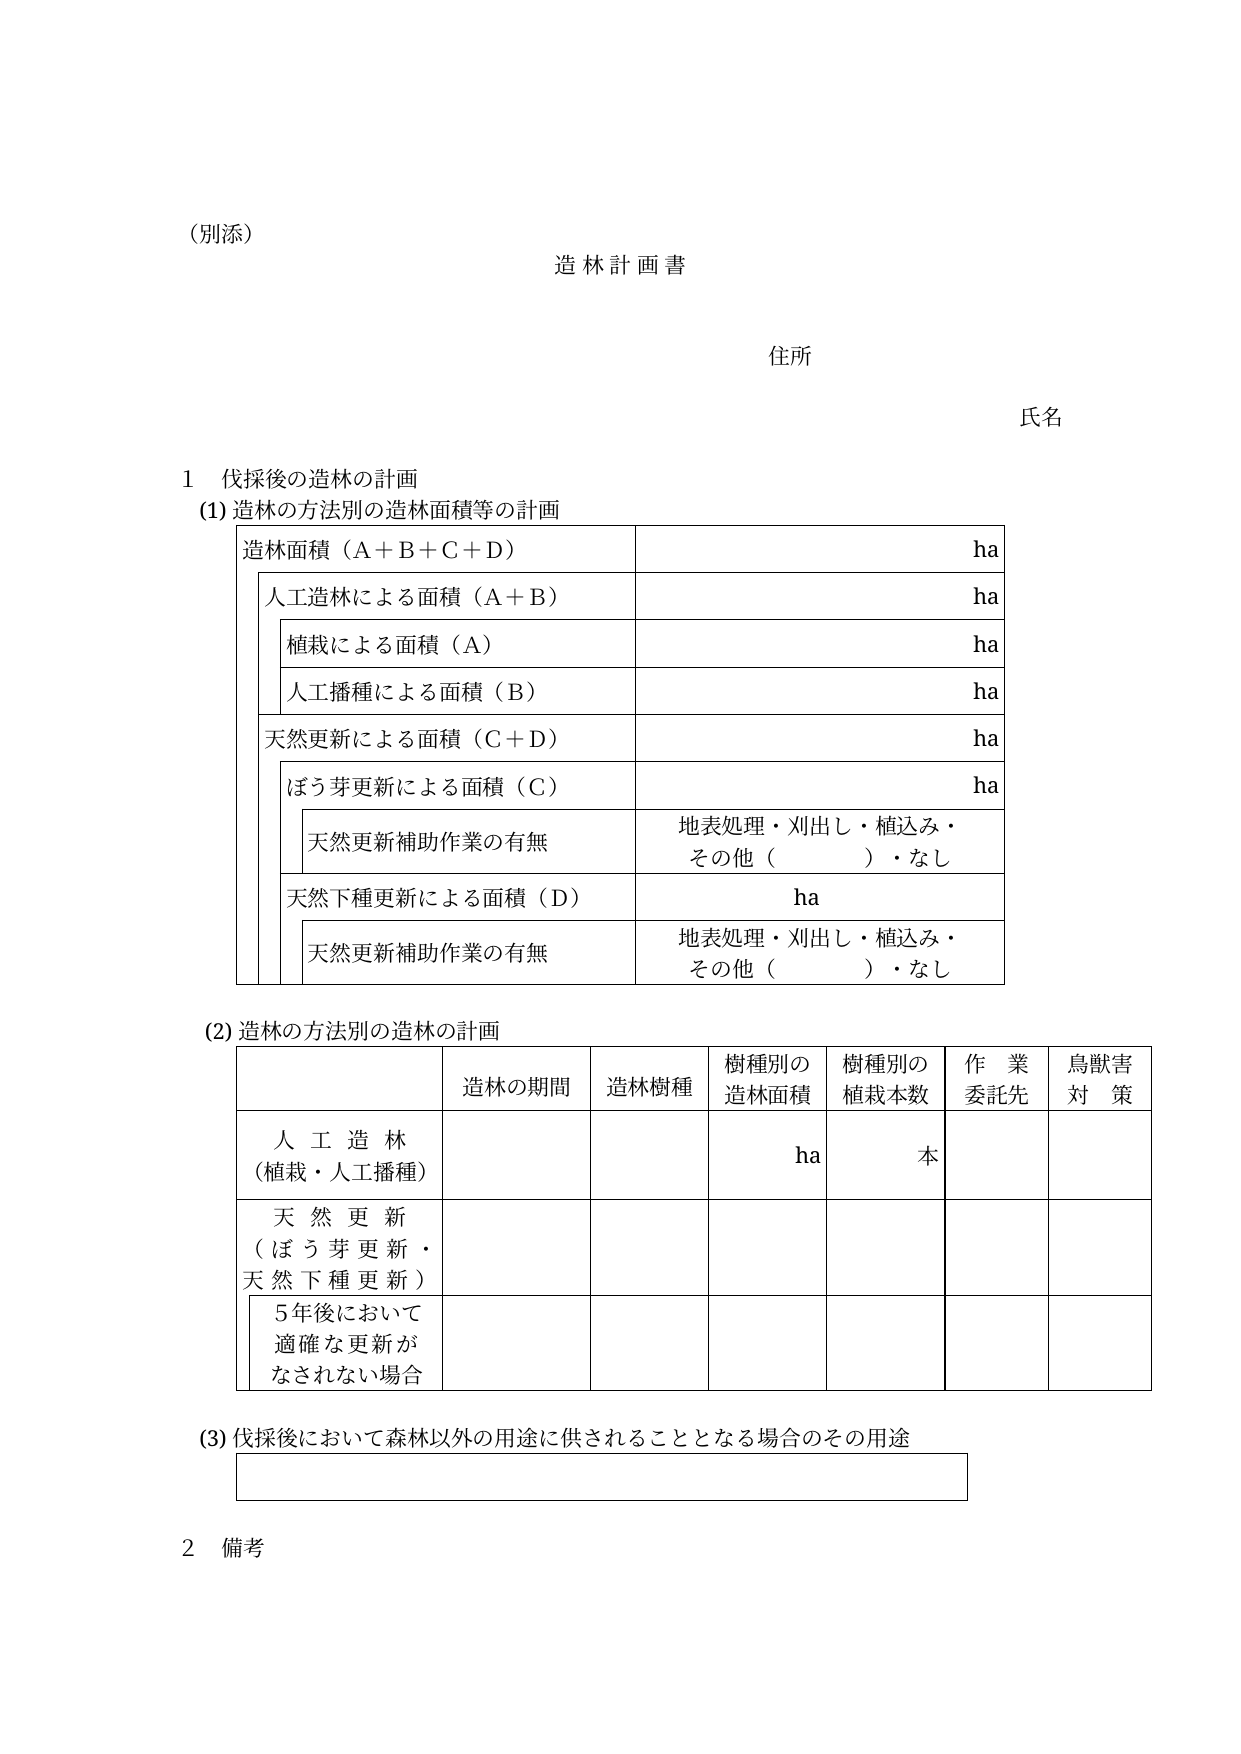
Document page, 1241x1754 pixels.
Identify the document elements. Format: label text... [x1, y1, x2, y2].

table_cell 地表処理・刈出し・植込み・ その他（ ）・なし [636, 810, 1004, 872]
table_cell 地表処理・刈出し・植込み・ その他（ ）・なし [636, 921, 1004, 984]
table_header [237, 1047, 442, 1110]
table_header [237, 1454, 967, 1500]
table_cell [259, 619, 280, 714]
table_cell [281, 809, 302, 872]
table_cell [443, 1111, 590, 1199]
table_cell 天然更新 （ぼう芽更新・ 天然下種更新） [237, 1200, 442, 1295]
table_cell [237, 572, 258, 984]
table_header 造林面積（Ａ＋Ｂ＋Ｃ＋Ｄ） [237, 526, 635, 572]
table_header 造林の期間 [443, 1047, 590, 1110]
table_cell [591, 1111, 708, 1199]
table_cell [946, 1200, 1048, 1295]
table_cell ha [636, 874, 1004, 920]
table_cell [443, 1200, 590, 1295]
text (3) 伐採後において森林以外の用途に供されることとなる場合のその用途 [177, 1421, 1063, 1453]
table_cell ５年後において 適確な更新が なされない場合 [250, 1296, 442, 1390]
table_cell [591, 1200, 708, 1295]
table_cell ha [636, 620, 1004, 667]
table_header 作 業 委託先 [946, 1047, 1048, 1110]
text １ 伐採後の造林の計画 [177, 462, 1063, 493]
table_header 鳥獣害 対 策 [1049, 1047, 1151, 1110]
table_cell [946, 1111, 1048, 1199]
table_cell [946, 1296, 1048, 1390]
table_cell ha [709, 1111, 826, 1199]
table_cell 天然下種更新による面積（Ｄ） [281, 874, 635, 920]
table_header 造林樹種 [591, 1047, 708, 1110]
table_cell 天然更新補助作業の有無 [303, 810, 635, 872]
text 住所 [177, 339, 888, 371]
table_cell 人工播種による面積（Ｂ） [281, 668, 635, 714]
table_cell 人工造林による面積（Ａ＋Ｂ） [259, 573, 635, 619]
table_cell [1049, 1200, 1151, 1295]
table_cell [709, 1200, 826, 1295]
text (1) 造林の方法別の造林面積等の計画 [177, 493, 1063, 525]
text 氏名 [177, 401, 1063, 432]
table_cell ha [636, 715, 1004, 761]
table_cell [1049, 1296, 1151, 1390]
table_header 樹種別の 植栽本数 [827, 1047, 944, 1110]
table_cell [709, 1296, 826, 1390]
table_cell 人工造林 （植栽・人工播種） [237, 1111, 442, 1199]
table_cell [259, 761, 280, 984]
table_cell 本 [827, 1111, 944, 1199]
text 造 林 計 画 書 [177, 248, 1063, 280]
table_cell [591, 1296, 708, 1390]
table_cell 植栽による面積（Ａ） [281, 620, 635, 667]
text (2) 造林の方法別の造林の計画 [177, 1014, 1063, 1046]
table_cell ha [636, 573, 1004, 619]
table_cell 天然更新による面積（Ｃ＋Ｄ） [259, 715, 635, 761]
table_cell [281, 920, 302, 984]
table_cell [1049, 1111, 1151, 1199]
table_header ha [636, 526, 1004, 572]
table_cell ぼう芽更新による面積（Ｃ） [281, 762, 635, 808]
table_cell ha [636, 762, 1004, 808]
text （別添） [177, 217, 1063, 248]
text ２ 備考 [177, 1531, 1063, 1562]
table_cell ha [636, 668, 1004, 714]
table_cell 天然更新補助作業の有無 [303, 921, 635, 984]
table_cell [443, 1296, 590, 1390]
table_cell [827, 1200, 944, 1295]
table_header 樹種別の 造林面積 [709, 1047, 826, 1110]
table_cell [827, 1296, 944, 1390]
table_cell [237, 1295, 249, 1390]
